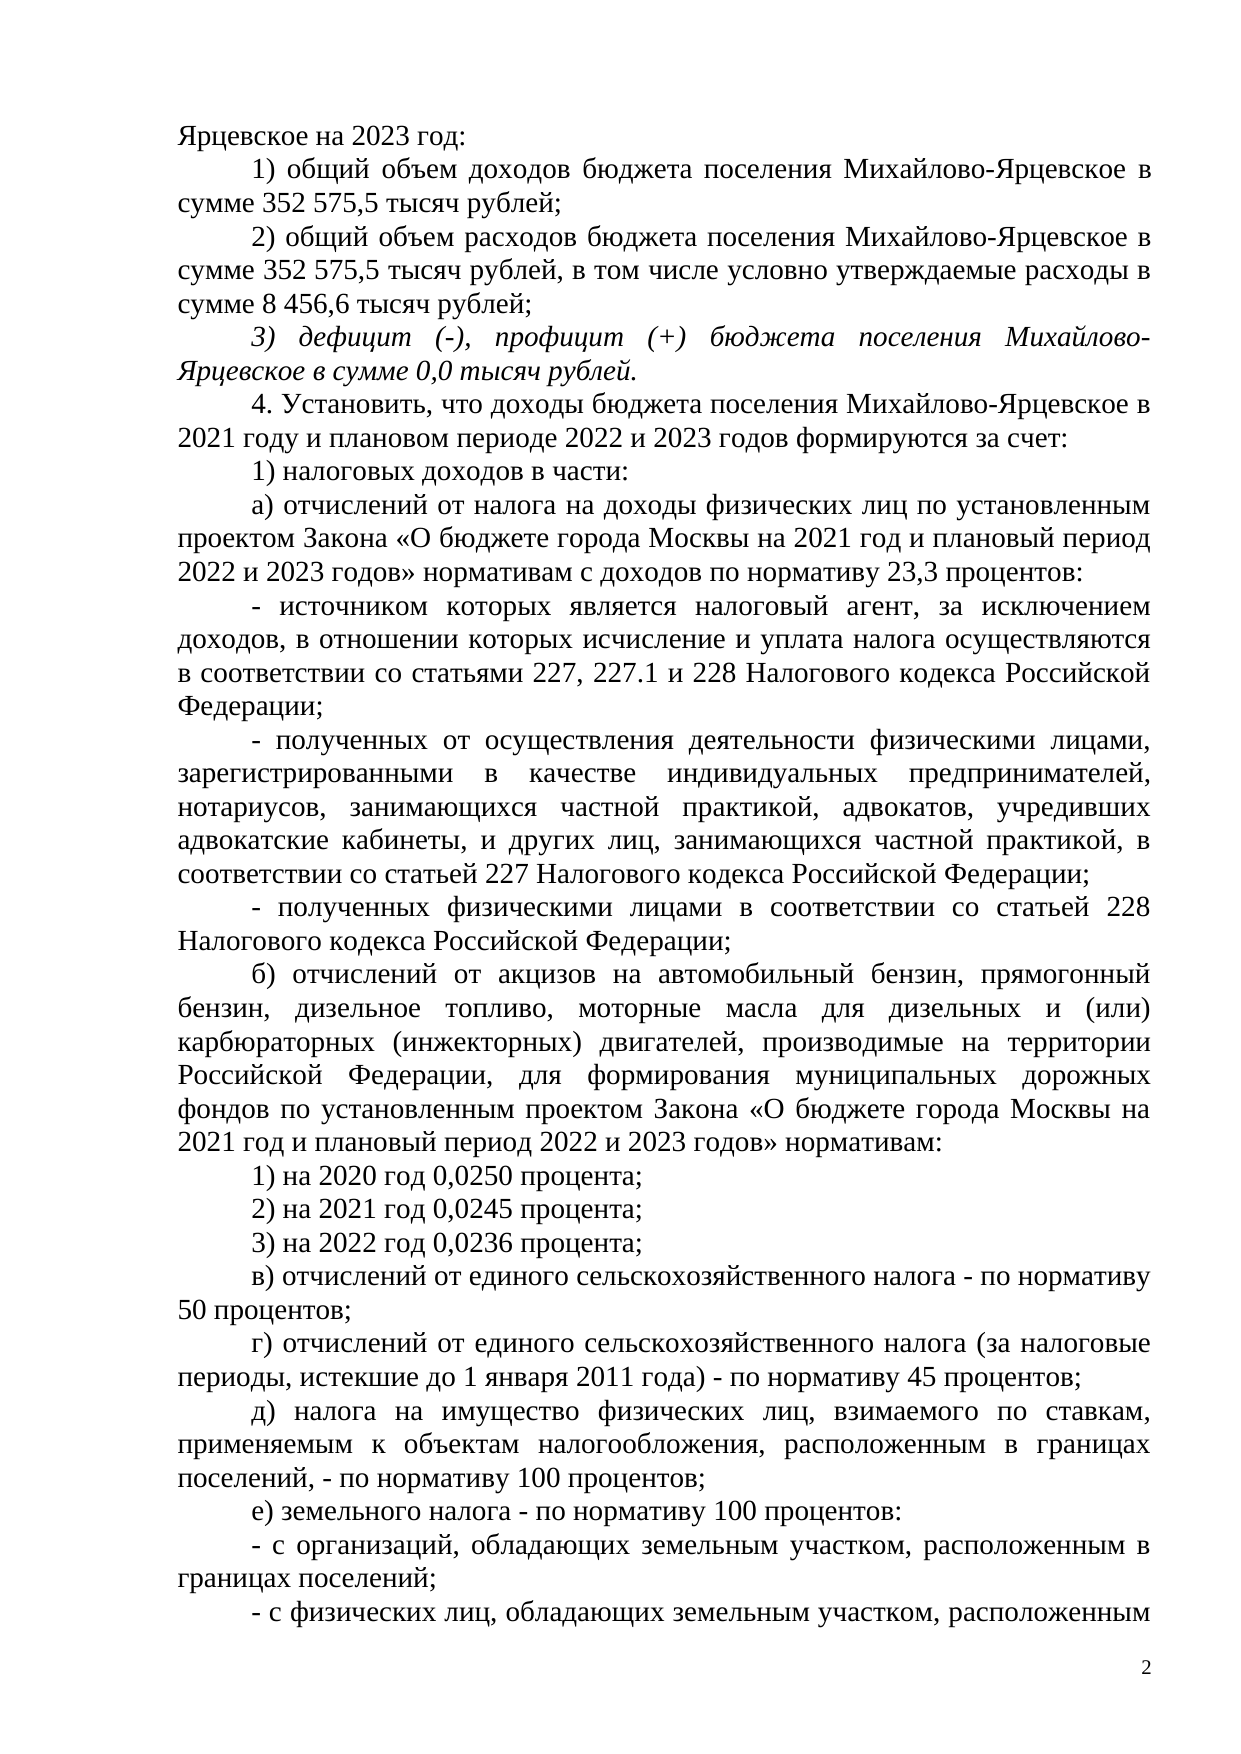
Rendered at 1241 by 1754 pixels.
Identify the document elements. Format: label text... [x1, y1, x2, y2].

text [177, 118, 1152, 152]
text - полученных от осуществления деятельности физическими лицами, зарегистрированными в качестве индивидуальных предпринимателей, нотариусов, занимающихся частной практикой, адвокатов, учредивших адвокатские кабинеты, и других лиц, занимающихся частной практикой, в соответствии со статьей 227 Налогового кодекса Российской Федерации; [177, 722, 1152, 889]
text 2) на 2021 год 0,0245 процента; [177, 1191, 1152, 1225]
text 1) общий объем доходов бюджета поселения Михайлово-Ярцевское в сумме 352 575,5 тысяч рублей; [177, 152, 1152, 219]
text д) налога на имущество физических лиц, взимаемого по ставкам, применяемым к объектам налогообложения, расположенным в границах поселений, - по нормативу 100 процентов; [177, 1393, 1152, 1493]
text 1) на 2020 год 0,0250 процента; [177, 1158, 1152, 1191]
text 2) общий объем расходов бюджета поселения Михайлово-Ярцевское в сумме 352 575,5 тысяч рублей, в том числе условно утверждаемые расходы в сумме 8 456,6 тысяч рублей; [177, 219, 1152, 319]
text 3) дефицит (-), профицит (+) бюджета поселения Михайлово-Ярцевское в сумме 0,0 тысяч рублей. [177, 319, 1152, 386]
text - источником которых является налоговый агент, за исключением доходов, в отношении которых исчисление и уплата налога осуществляются в соответствии со статьями 227, 227.1 и 228 Налогового кодекса Российской Федерации; [177, 588, 1152, 722]
text а) отчислений от налога на доходы физических лиц по установленным проектом Закона «О бюджете города Москвы на 2021 год и плановый период 2022 и 2023 годов» нормативам с доходов по нормативу 23,3 процентов: [177, 487, 1152, 588]
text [177, 1594, 1152, 1627]
text 1) налоговых доходов в части: [177, 453, 1152, 487]
text - с организаций, обладающих земельным участком, расположенным в границах поселений; [177, 1527, 1152, 1594]
text 4. Установить, что доходы бюджета поселения Михайлово-Ярцевское в 2021 году и плановом периоде 2022 и 2023 годов формируются за счет: [177, 386, 1152, 453]
text б) отчислений от акцизов на автомобильный бензин, прямогонный бензин, дизельное топливо, моторные масла для дизельных и (или) карбюраторных (инжекторных) двигателей, производимые на территории Российской Федерации, для формирования муниципальных дорожных фондов по установленным проектом Закона «О бюджете города Москвы на 2021 год и плановый период 2022 и 2023 годов» нормативам: [177, 957, 1152, 1158]
text 3) на 2022 год 0,0236 процента; [177, 1225, 1152, 1258]
text е) земельного налога - по нормативу 100 процентов: [177, 1493, 1152, 1527]
text - полученных физическими лицами в соответствии со статьей 228 Налогового кодекса Российской Федерации; [177, 889, 1152, 957]
text в) отчислений от единого сельскохозяйственного налога - по нормативу 50 процентов; [177, 1258, 1152, 1326]
text г) отчислений от единого сельскохозяйственного налога (за налоговые периоды, истекшие до 1 января 2011 года) - по нормативу 45 процентов; [177, 1326, 1152, 1393]
